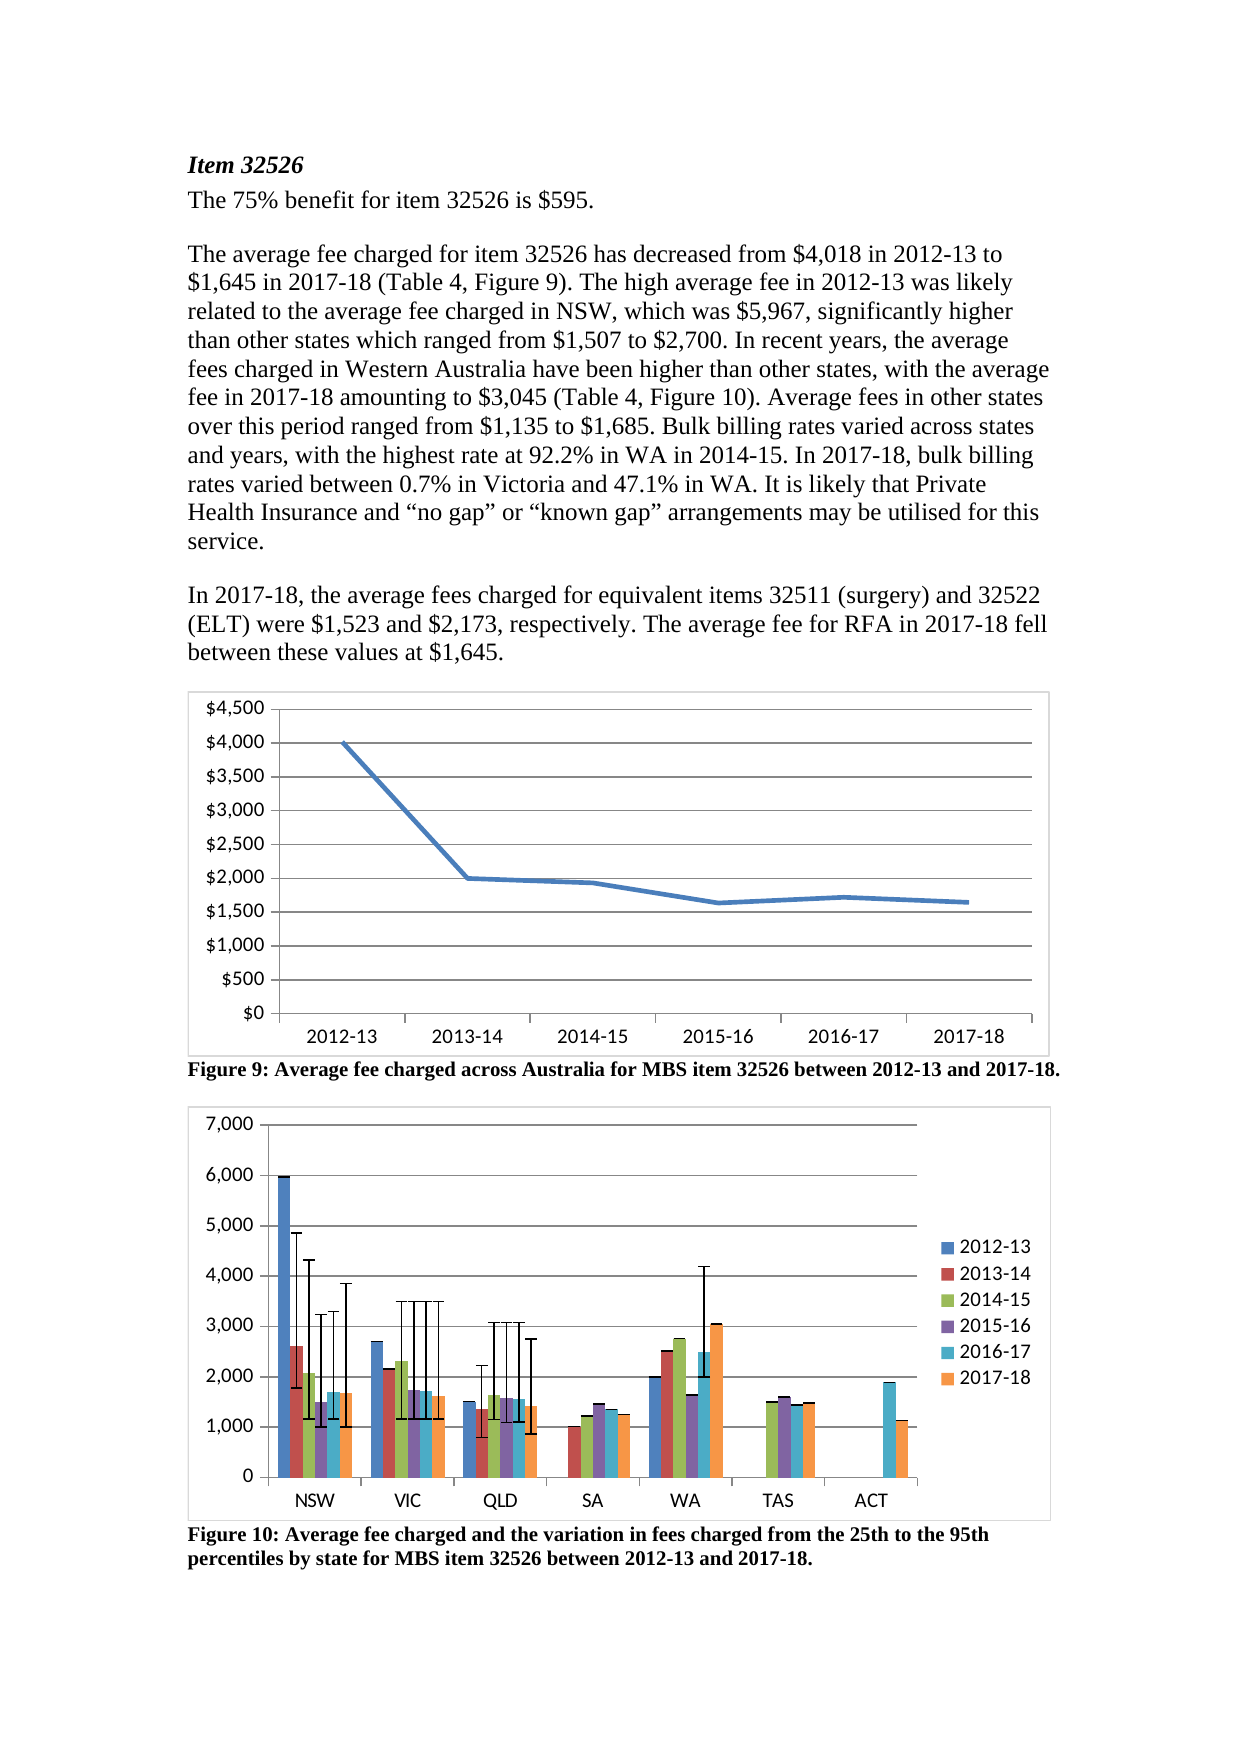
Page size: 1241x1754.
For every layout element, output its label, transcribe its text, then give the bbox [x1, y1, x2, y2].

subtitle Item 32526 [187, 150, 1053, 179]
text The 75% benefit for item 32526 is $595. [187, 185, 1053, 214]
subtitle Figure 9: Average fee charged across Australia for MBS item 32526 between 2012-13 and 2017-18. [187, 1057, 1088, 1081]
text The average fee charged for item 32526 has decreased from $4,018 in 2012-13 to $1,645 in 2017-18 (Table 4, Figure 9). The high average fee in 2012-13 was likely related to the average fee charged in NSW, which was $5,967, significantly higher than other states which ranged from $1,507 to $2,700. In recent years, the average fees charged in Western Australia have been higher than other states, with the average fee in 2017-18 amounting to $3,045 (Table 4, Figure 10). Average fees in other states over this period ranged from $1,135 to $1,685. Bulk billing rates varied across states and years, with the highest rate at 92.2% in WA in 2014-15. In 2017-18, bulk billing rates varied between 0.7% in Victoria and 47.1% in WA. It is likely that Private Health Insurance and “no gap” or “known gap” arrangements may be utilised for this service. [187, 239, 1053, 555]
text In 2017-18, the average fees charged for equivalent items 32511 (surgery) and 32522 (ELT) were $1,523 and $2,173, respectively. The average fee for RFA in 2017-18 fell between these values at $1,645. [187, 580, 1053, 666]
subtitle Figure 10: Average fee charged and the variation in fees charged from the 25th to the 95th percentiles by state for MBS item 32526 between 2012-13 and 2017-18. [187, 1522, 1088, 1570]
